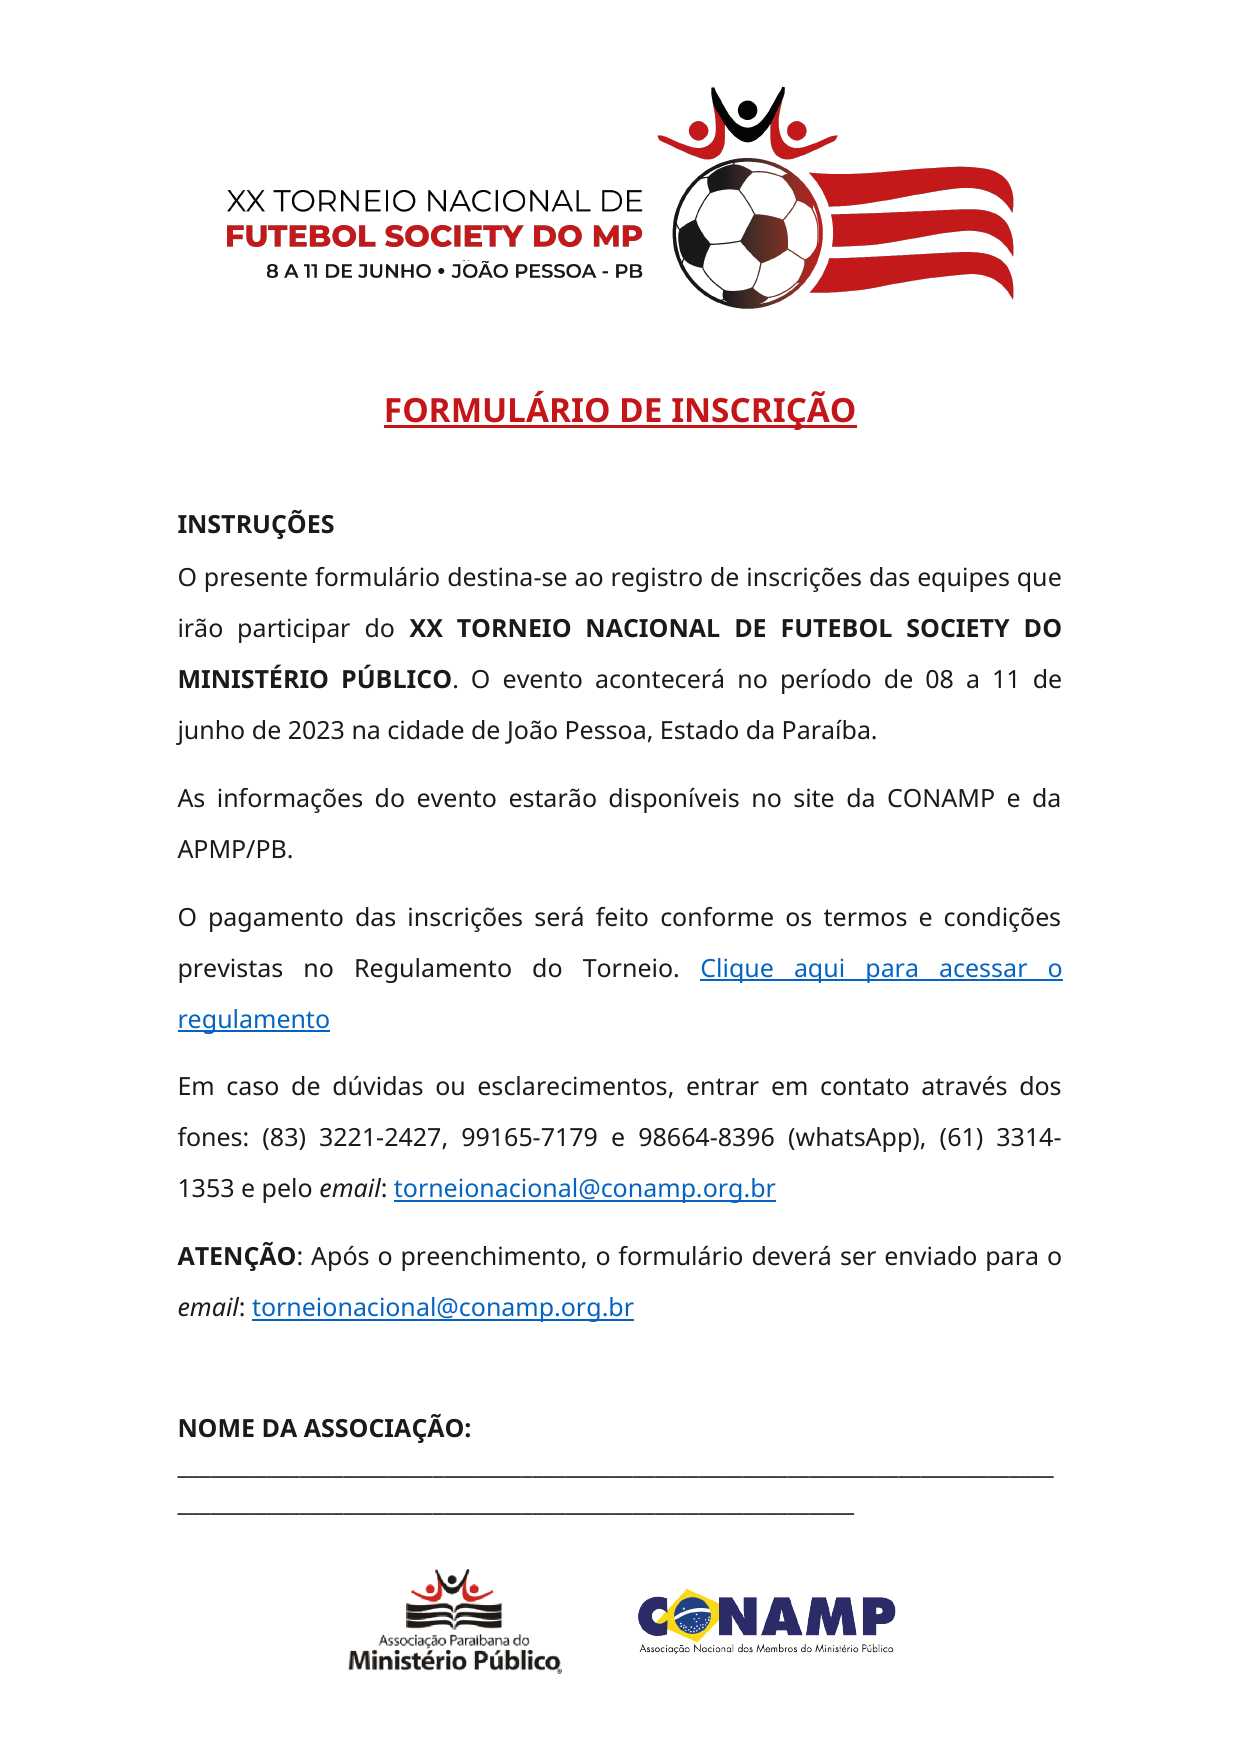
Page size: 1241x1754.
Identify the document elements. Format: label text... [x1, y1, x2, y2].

text O pagamento das inscrições será feito conforme os termos e condições previstas no Regulamento do Torneio. Clique aqui para acessar o regulamento [177, 899, 1063, 1035]
text ATENÇÃO: Após o preenchimento, o formulário deverá ser enviado para o email: torneionacional@conamp.org.br [177, 1239, 1063, 1324]
picture [341, 1562, 899, 1681]
text INSTRUÇÕES [177, 506, 1063, 540]
text As informações do evento estarão disponíveis no site da CONAMP e da APMP/PB. [177, 781, 1063, 866]
picture [202, 73, 1038, 322]
text Em caso de dúvidas ou esclarecimentos, entrar em contato através dos fones: (83) 3221-2427, 99165-7179 e 98664-8396 (whatsApp), (61) 3314-1353 e pelo email: torneionacional@conamp.org.br [177, 1069, 1063, 1205]
text NOME DA ASSOCIAÇÃO: ____________________________________________________________________________________________________________________________________________ [177, 1411, 1063, 1519]
text O presente formulário destina-se ao registro de inscrições das equipes que irão participar do XX TORNEIO NACIONAL DE FUTEBOL SOCIETY DO MINISTÉRIO PÚBLICO. O evento acontecerá no período de 08 a 11 de junho de 2023 na cidade de João Pessoa, Estado da Paraíba. [177, 560, 1063, 747]
text FORMULÁRIO DE INSCRIÇÃO [177, 387, 1063, 433]
